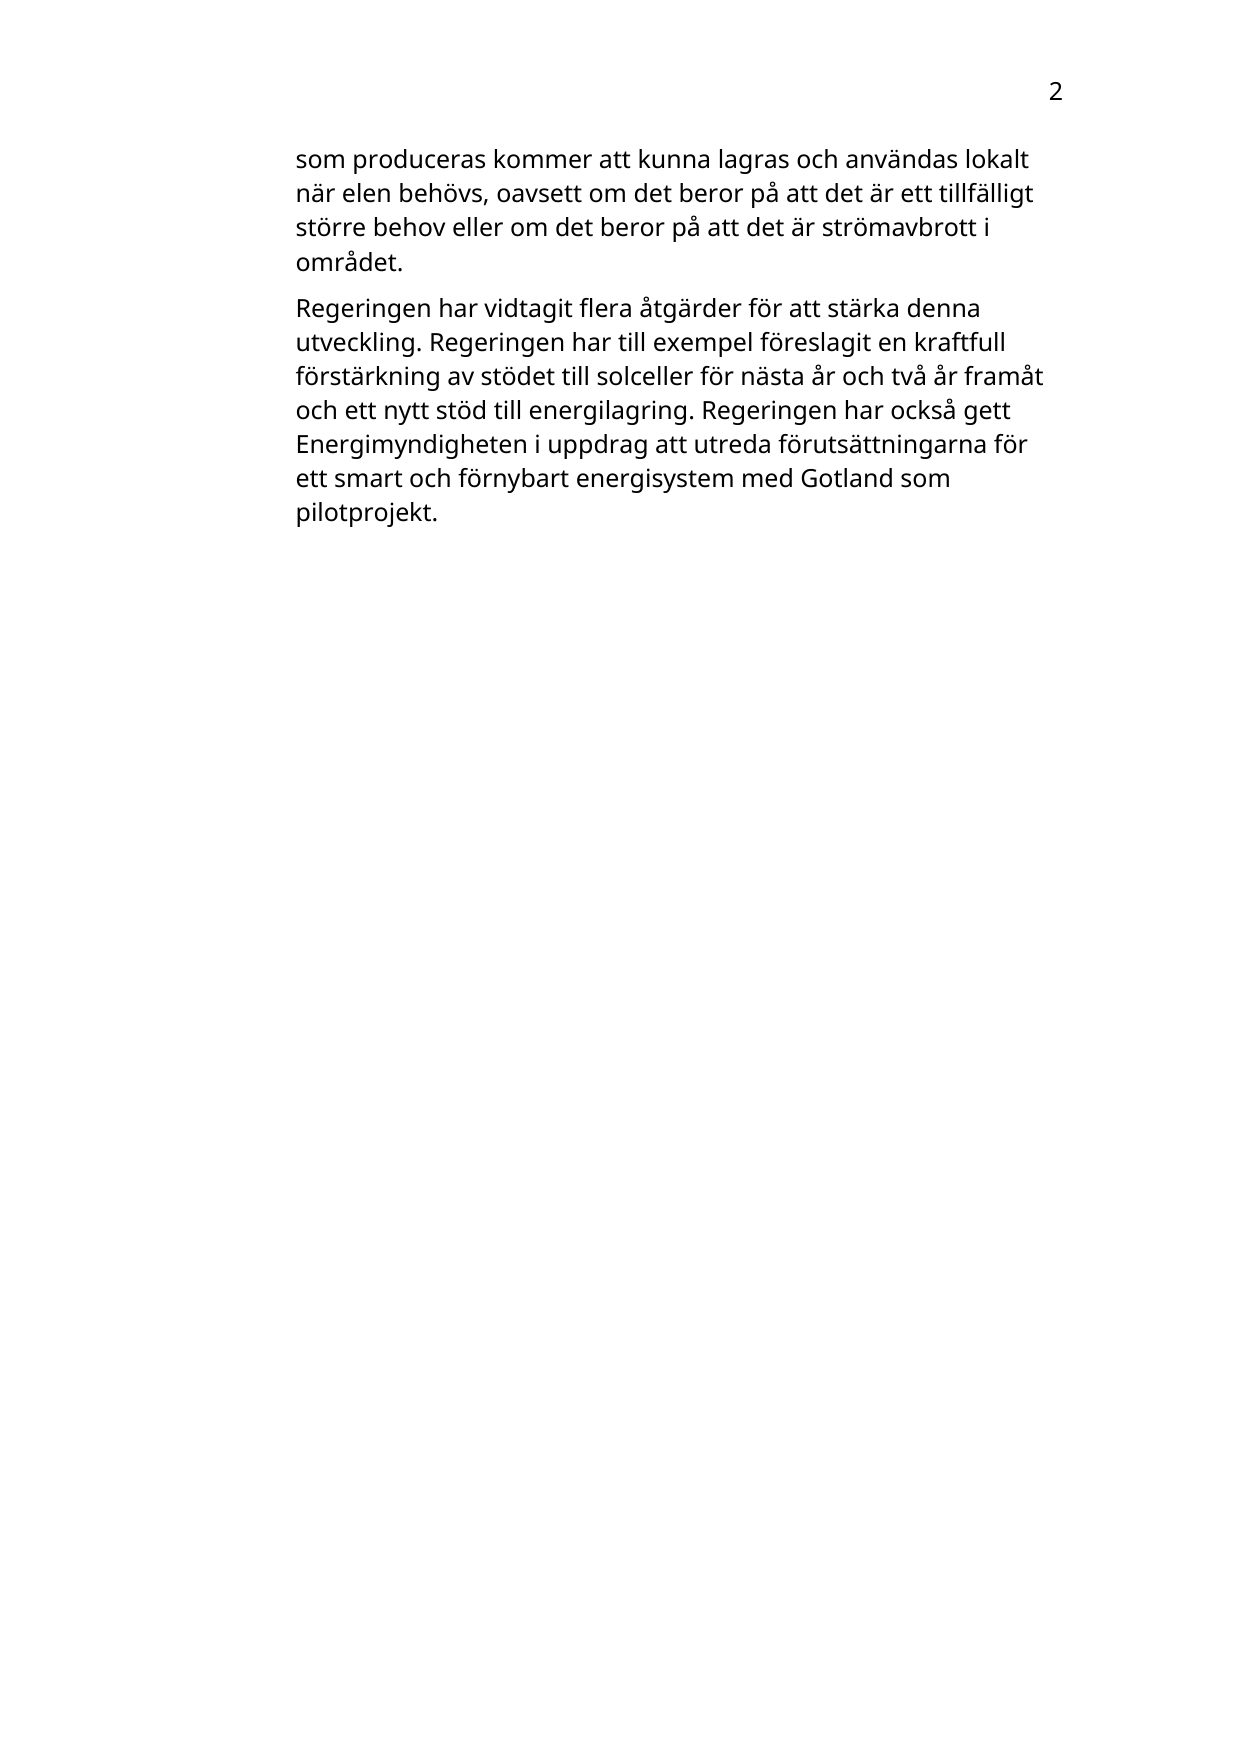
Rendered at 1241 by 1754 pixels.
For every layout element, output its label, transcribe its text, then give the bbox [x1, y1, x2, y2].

text Regeringen har vidtagit flera åtgärder för att stärka denna utveckling. Regeringen har till exempel föreslagit en kraftfull förstärkning av stödet till solceller för nästa år och två år framåt och ett nytt stöd till energilagring. Regeringen har också gett Energimyndigheten i uppdrag att utreda förutsättningarna för ett smart och förnybart energisystem med Gotland som pilotprojekt. [295, 291, 1063, 529]
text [295, 142, 1063, 278]
